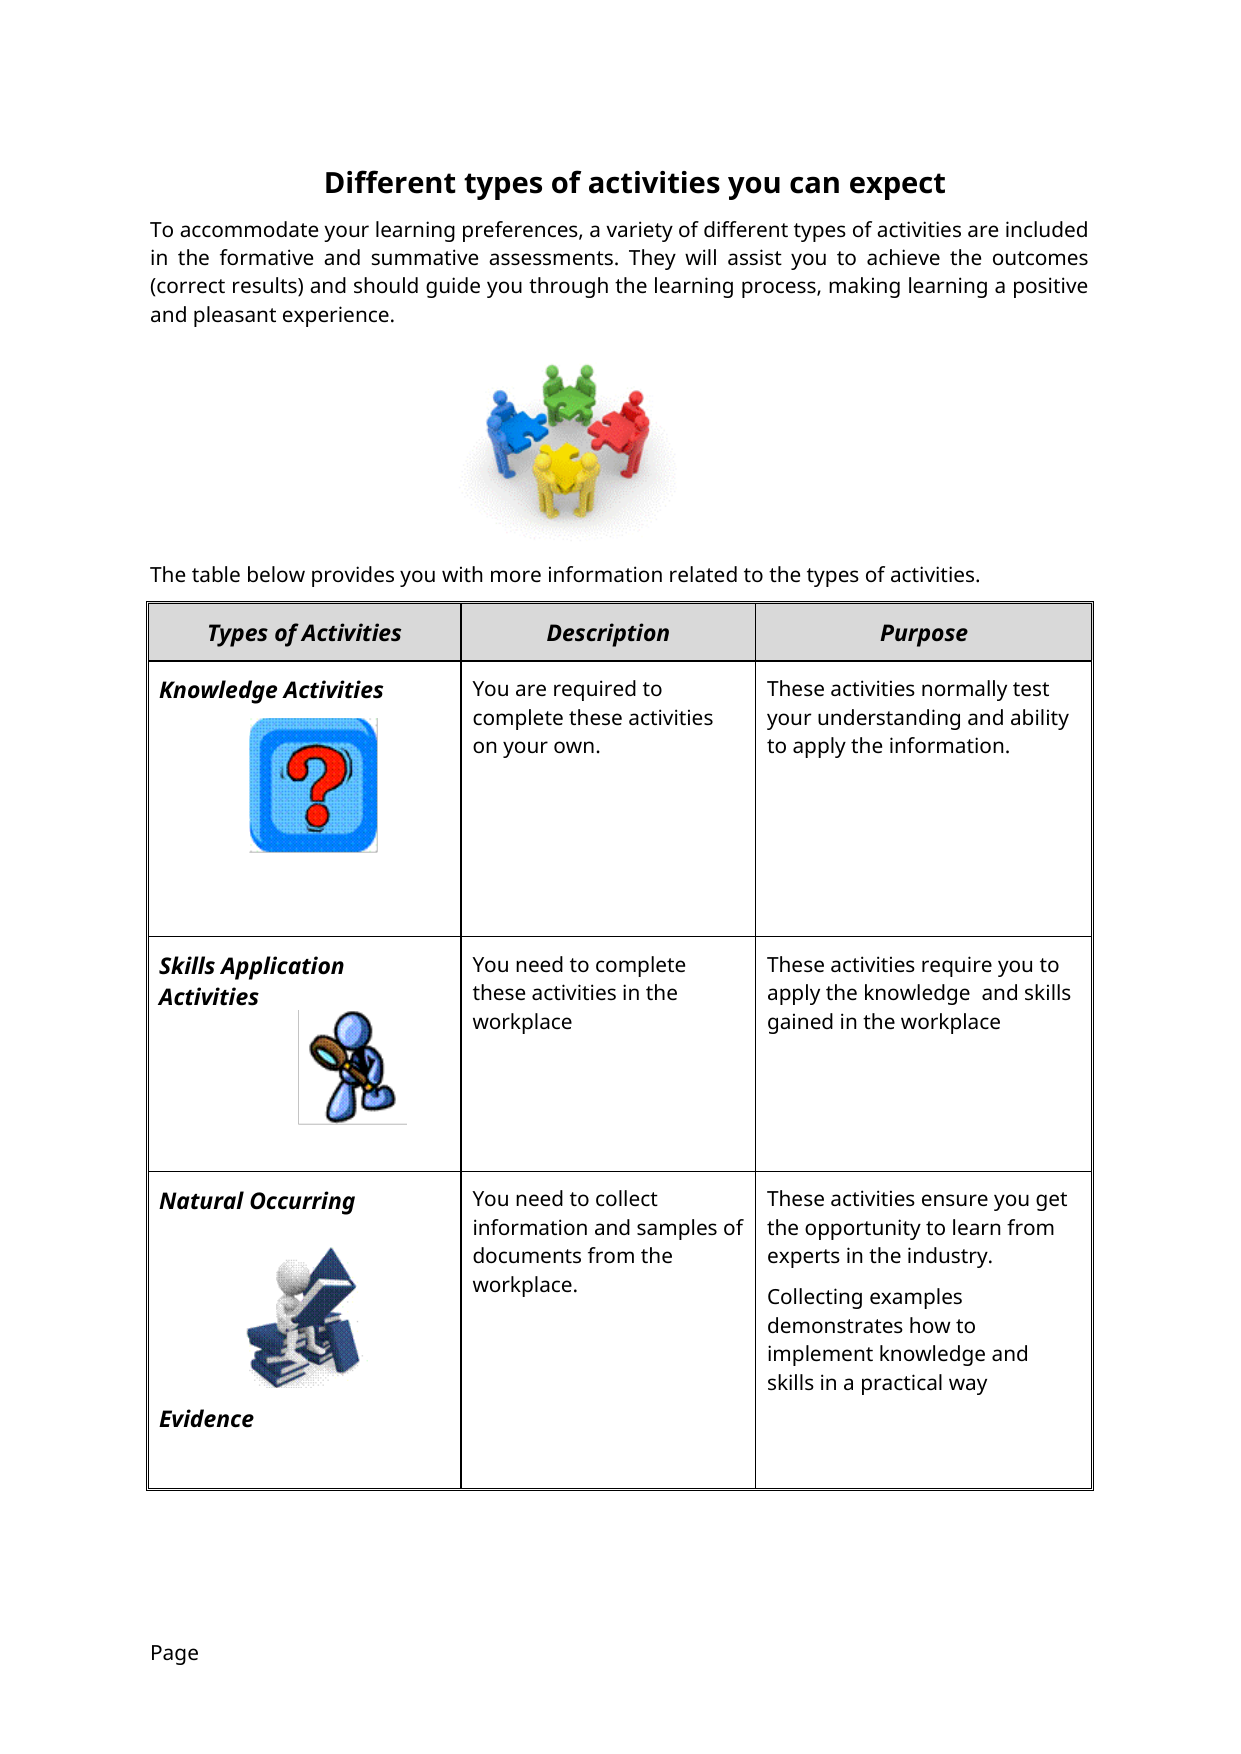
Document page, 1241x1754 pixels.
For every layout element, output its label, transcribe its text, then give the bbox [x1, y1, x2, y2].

table_header Description [462, 604, 755, 660]
subtitle Different types of activities you can expect [180, 162, 1090, 202]
picture [231, 1244, 375, 1388]
table_cell Skills Application Activities [149, 937, 460, 1171]
text To accommodate your learning preferences, a variety of different types of activities are included in the formative and summative assessments. They will assist you to achieve the outcomes (correct results) and should guide you through the learning process, making learning a positive and pleasant experience. [150, 215, 1090, 328]
table_cell These activities ensure you get the opportunity to learn from experts in the industry. Collecting examples demonstrates how to implement knowledge and skills in a practical way [756, 1172, 1091, 1488]
table_header Types of Activities [149, 604, 460, 660]
table_cell You need to complete these activities in the workplace [462, 937, 755, 1171]
text The table below provides you with more information related to the types of activities. [150, 560, 1090, 588]
picture [297, 1010, 407, 1126]
table_header Purpose [756, 604, 1091, 660]
table_cell Knowledge Activities [149, 662, 460, 936]
table_cell These activities normally test your understanding and ability to apply the information. [756, 662, 1091, 936]
picture [450, 341, 686, 548]
table_cell These activities require you to apply the knowledge and skills gained in the workplace [756, 937, 1091, 1171]
table_cell You are required to complete these activities on your own. [462, 662, 755, 936]
table_cell Natural Occurring Evidence [149, 1172, 460, 1488]
picture [249, 718, 379, 854]
table_cell You need to collect information and samples of documents from the workplace. [462, 1172, 755, 1488]
